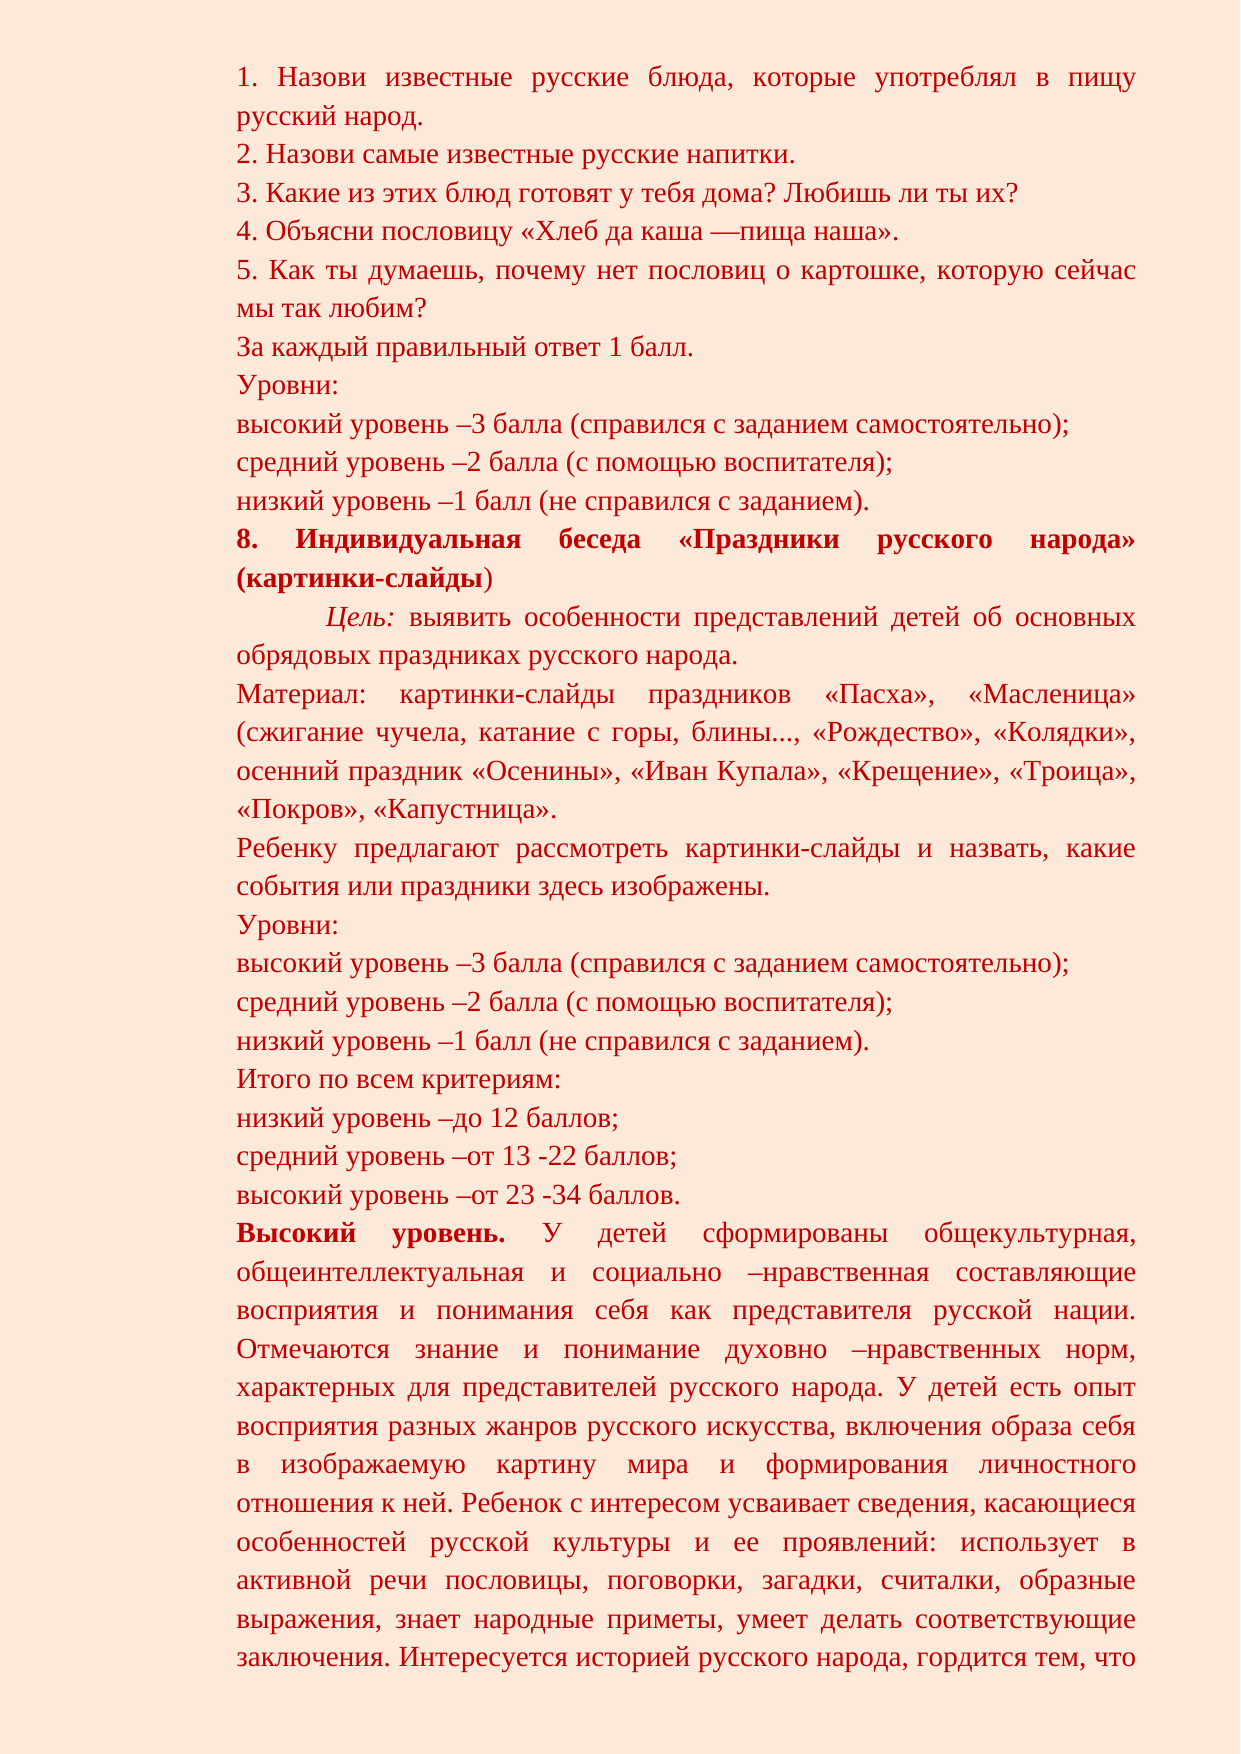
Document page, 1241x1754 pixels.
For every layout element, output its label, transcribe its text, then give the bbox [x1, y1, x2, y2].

text высокий уровень –от 23 -34 баллов. [236, 1177, 1137, 1210]
text 1. Назови известные русские блюда, которые употреблял в пищу русский народ. [236, 59, 1137, 131]
text средний уровень –от 13 -22 баллов; [236, 1138, 1137, 1172]
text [236, 1215, 1137, 1673]
text Ребенку предлагают рассмотреть картинки-слайды и назвать, какие события или праздники здесь изображены. [236, 830, 1137, 902]
text 3. Какие из этих блюд готовят у тебя дома? Любишь ли ты их? [236, 175, 1137, 208]
text средний уровень –2 балла (с помощью воспитателя); [236, 984, 1137, 1018]
text 4. Объясни пословицу «Хлеб да каша —пища наша». [236, 213, 1137, 247]
text высокий уровень –3 балла (справился с заданием самостоятельно); [236, 406, 1137, 439]
text низкий уровень –1 балл (не справился с заданием). [236, 1023, 1137, 1056]
text Уровни: [236, 907, 1137, 941]
text 5. Как ты думаешь, почему нет пословиц о картошке, которую сейчас мы так любим? [236, 252, 1137, 324]
text высокий уровень –3 балла (справился с заданием самостоятельно); [236, 946, 1137, 979]
text низкий уровень –до 12 баллов; [236, 1100, 1137, 1133]
text 2. Назови самые известные русские напитки. [236, 136, 1137, 170]
text Материал: картинки-слайды праздников «Пасха», «Масленица» (сжигание чучела, катание с горы, блины..., «Рождество», «Колядки», осенний праздник «Осенины», «Иван Купала», «Крещение», «Троица», «Покров», «Капустница». [236, 676, 1137, 825]
text низкий уровень –1 балл (не справился с заданием). [236, 483, 1137, 517]
text 8. Индивидуальная беседа «Праздники русского народа» (картинки-слайды) [236, 522, 1137, 594]
text Цель: выявить особенности представлений детей об основных обрядовых праздниках русского народа. [236, 599, 1137, 671]
text Уровни: [236, 367, 1137, 401]
text Итого по всем критериям: [236, 1061, 1137, 1095]
text средний уровень –2 балла (с помощью воспитателя); [236, 444, 1137, 478]
text За каждый правильный ответ 1 балл. [236, 329, 1137, 362]
